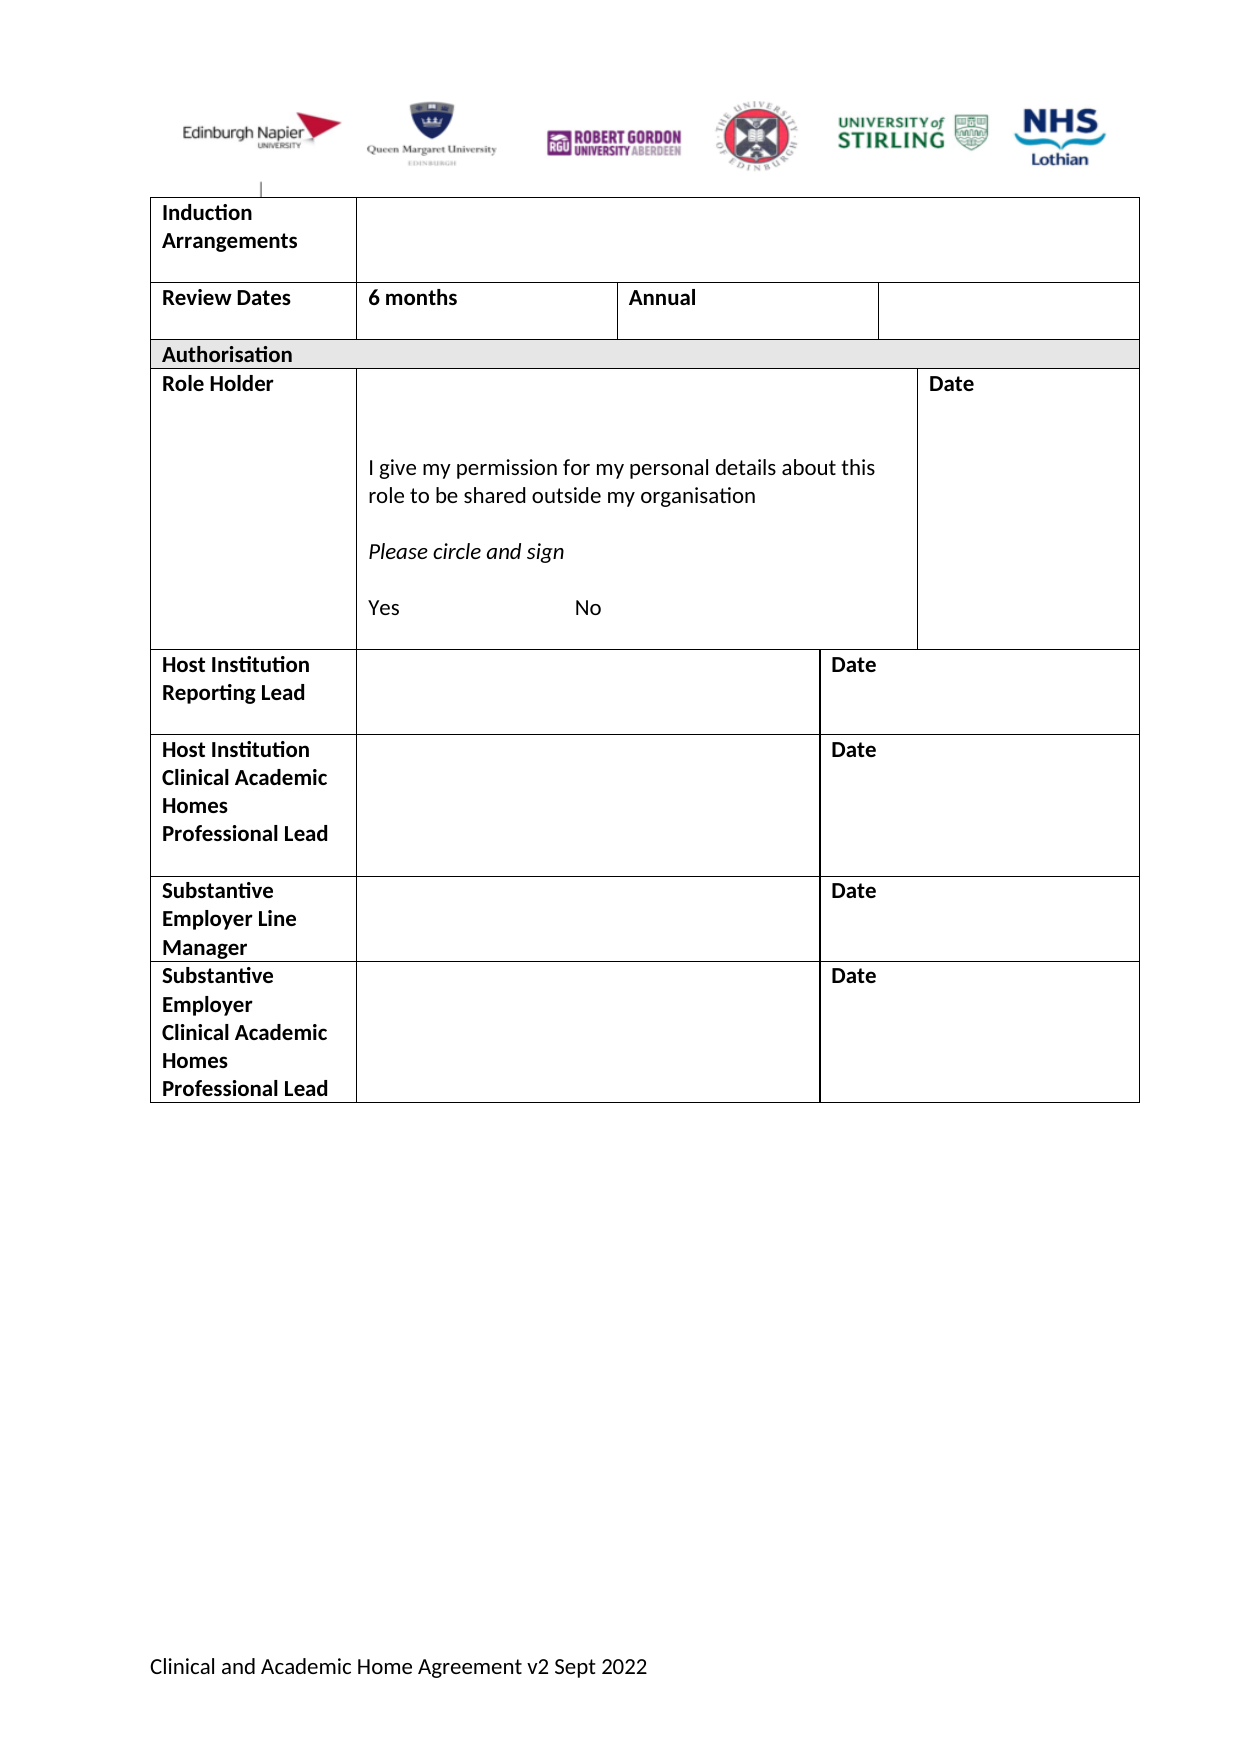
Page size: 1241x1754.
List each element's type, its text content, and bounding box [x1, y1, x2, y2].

table_cell Role Holder [151, 369, 356, 649]
table_cell 6 months [357, 283, 617, 339]
table_cell [357, 877, 819, 961]
table_cell Substantive Employer Clinical Academic Homes Professional Lead [151, 962, 356, 1102]
table_cell [357, 650, 819, 734]
table_cell Date [821, 962, 1139, 1102]
table_cell [879, 283, 1139, 339]
table_cell Host Institution Reporting Lead [151, 650, 356, 734]
table_cell Annual [618, 283, 878, 339]
table_cell Review Dates [151, 283, 356, 339]
table_cell Authorisation [151, 340, 1139, 368]
table_cell Host Institution Clinical Academic Homes Professional Lead [151, 735, 356, 876]
table_cell Date [918, 369, 1139, 649]
picture [150, 73, 1135, 197]
table_cell [357, 198, 1139, 282]
table_cell I give my permission for my personal details about this role to be shared outside my organisation Please circle and sign Yes No [357, 369, 917, 649]
table_cell Substantive Employer Line Manager [151, 877, 356, 961]
table_cell Date [821, 735, 1139, 876]
table_cell Induction Arrangements [151, 198, 356, 282]
table_cell Date [821, 650, 1139, 734]
table_cell Date [821, 877, 1139, 961]
table_cell [357, 735, 819, 876]
table_cell [357, 962, 819, 1102]
